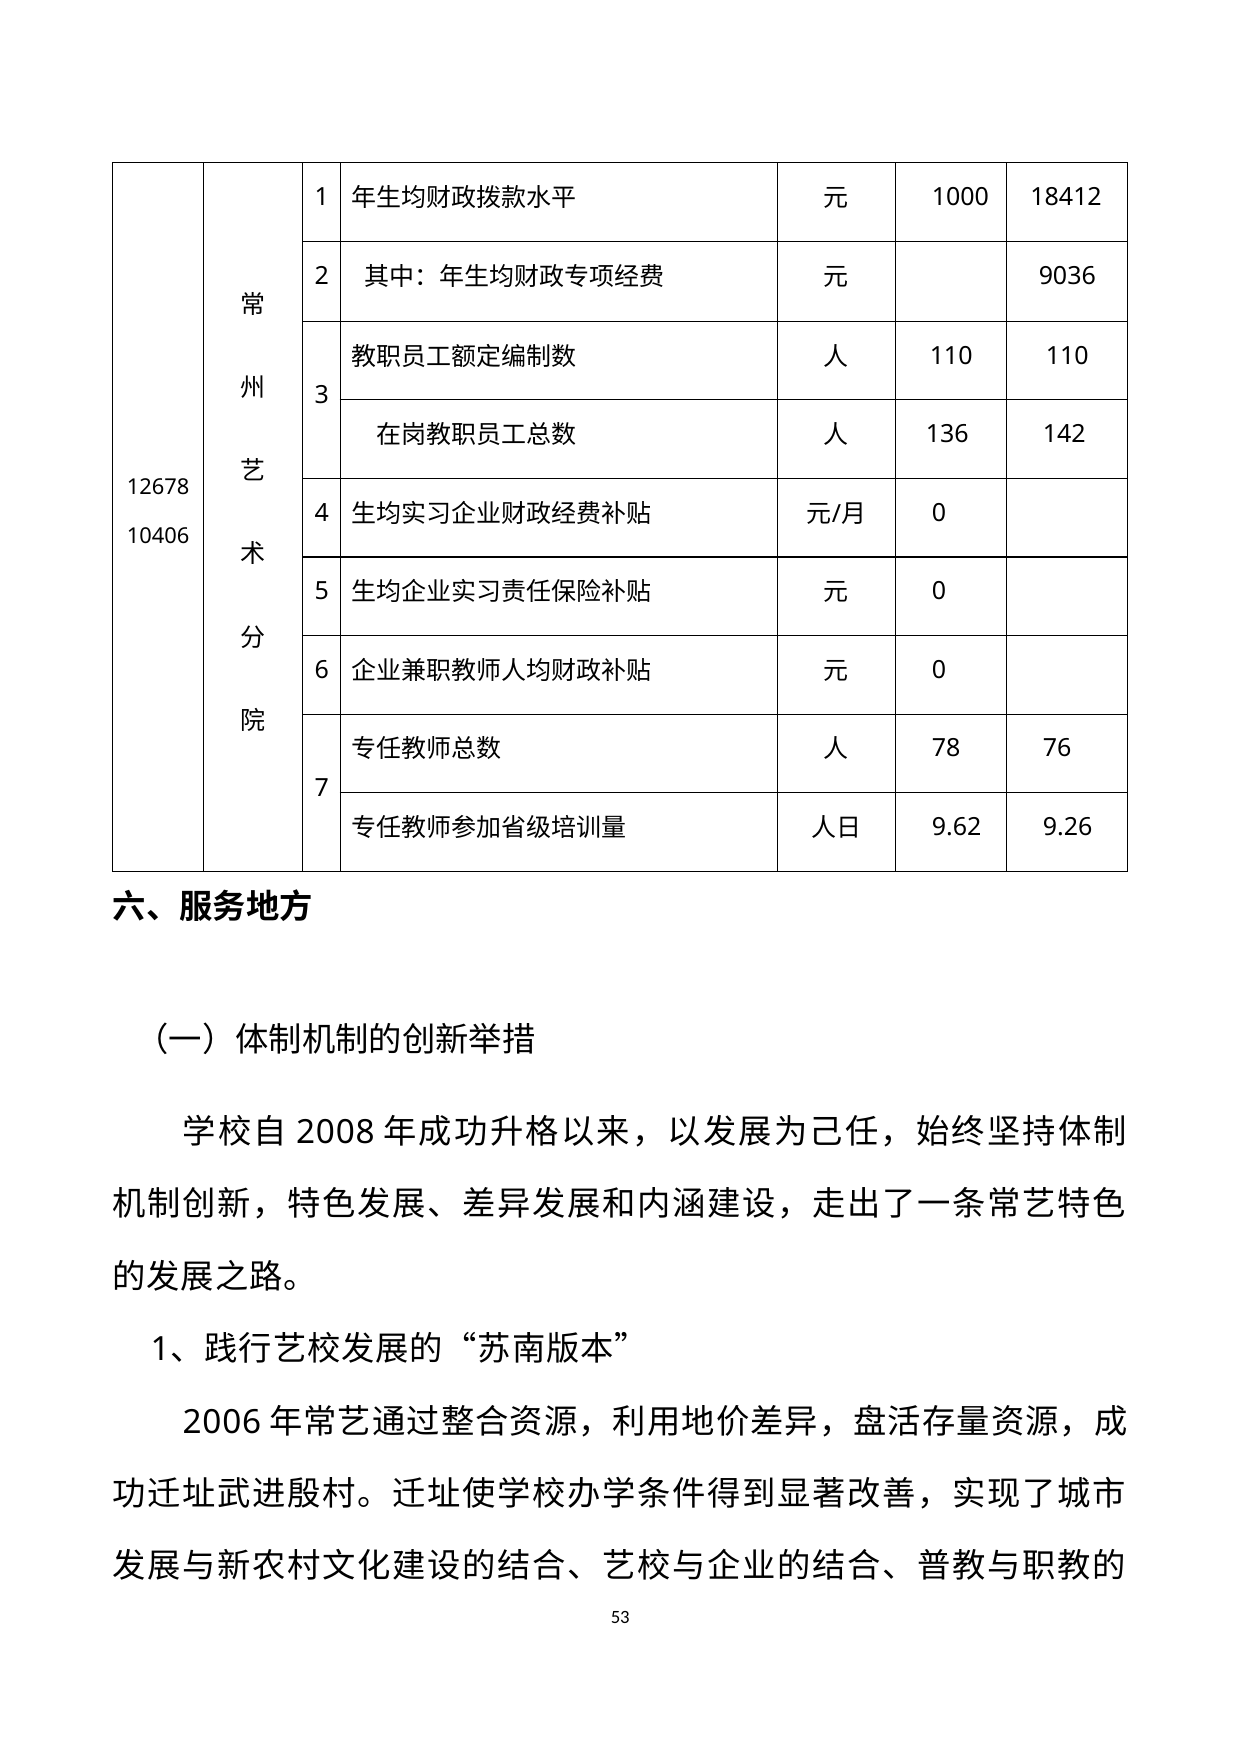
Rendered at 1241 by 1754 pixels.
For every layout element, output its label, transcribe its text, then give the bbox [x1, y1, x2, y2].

table_cell 5 [303, 558, 340, 635]
text 1、践行艺校发展的“苏南版本” [112, 1322, 1128, 1370]
subtitle 六、服务地方 [112, 872, 1128, 937]
table_cell 6 [303, 636, 340, 713]
table_cell 18412 [1007, 163, 1127, 241]
table_cell 元 [778, 636, 895, 713]
table_cell 元 [778, 242, 895, 321]
table_cell 人 [778, 400, 895, 478]
table_cell 企业兼职教师人均财政补贴 [341, 636, 777, 713]
table_cell 0 [896, 558, 1006, 635]
table_cell 2 [303, 242, 340, 321]
table_cell 4 [303, 479, 340, 556]
table_cell 元 [778, 558, 895, 635]
subtitle （一）体制机制的创新举措 [112, 1004, 1128, 1069]
table_cell [1007, 479, 1127, 556]
text 学校自2008年成功升格以来，以发展为己任，始终坚持体制机制创新，特色发展、差异发展和内涵建设，走出了一条常艺特色的发展之路。 [112, 1105, 1128, 1298]
table_cell 人 [778, 715, 895, 792]
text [112, 1394, 1128, 1587]
table_cell 年生均财政拨款水平 [341, 163, 777, 241]
table_cell 教职员工额定编制数 [341, 322, 777, 399]
table_cell 76 [1007, 715, 1127, 792]
table_cell 生均实习企业财政经费补贴 [341, 479, 777, 556]
table_cell 0 [896, 479, 1006, 556]
table_cell 9036 [1007, 242, 1127, 321]
table_cell 1 [303, 163, 340, 241]
table_cell 1000 [896, 163, 1006, 241]
table_cell 其中：年生均财政专项经费 [341, 242, 777, 321]
table_cell 9.62 [896, 793, 1006, 871]
table_cell 136 [896, 400, 1006, 478]
table_cell 7 [303, 715, 340, 871]
table_cell [896, 242, 1006, 321]
table_cell 元 [778, 163, 895, 241]
table_cell 110 [896, 322, 1006, 399]
table_cell 专任教师总数 [341, 715, 777, 792]
table_cell 3 [303, 322, 340, 478]
table_cell 专任教师参加省级培训量 [341, 793, 777, 871]
table_cell 78 [896, 715, 1006, 792]
table_cell 142 [1007, 400, 1127, 478]
table_cell 人 [778, 322, 895, 399]
table_cell 生均企业实习责任保险补贴 [341, 558, 777, 635]
table_cell 110 [1007, 322, 1127, 399]
table_cell 在岗教职员工总数 [341, 400, 777, 478]
table_cell 0 [896, 636, 1006, 713]
table_cell 9.26 [1007, 793, 1127, 871]
table_cell 人日 [778, 793, 895, 871]
table_cell [1007, 558, 1127, 635]
table_cell 元/月 [778, 479, 895, 556]
table_cell 常 州 艺 术 分 院 [204, 163, 302, 871]
table_cell [1007, 636, 1127, 713]
table_cell 1267810406 [113, 163, 203, 871]
